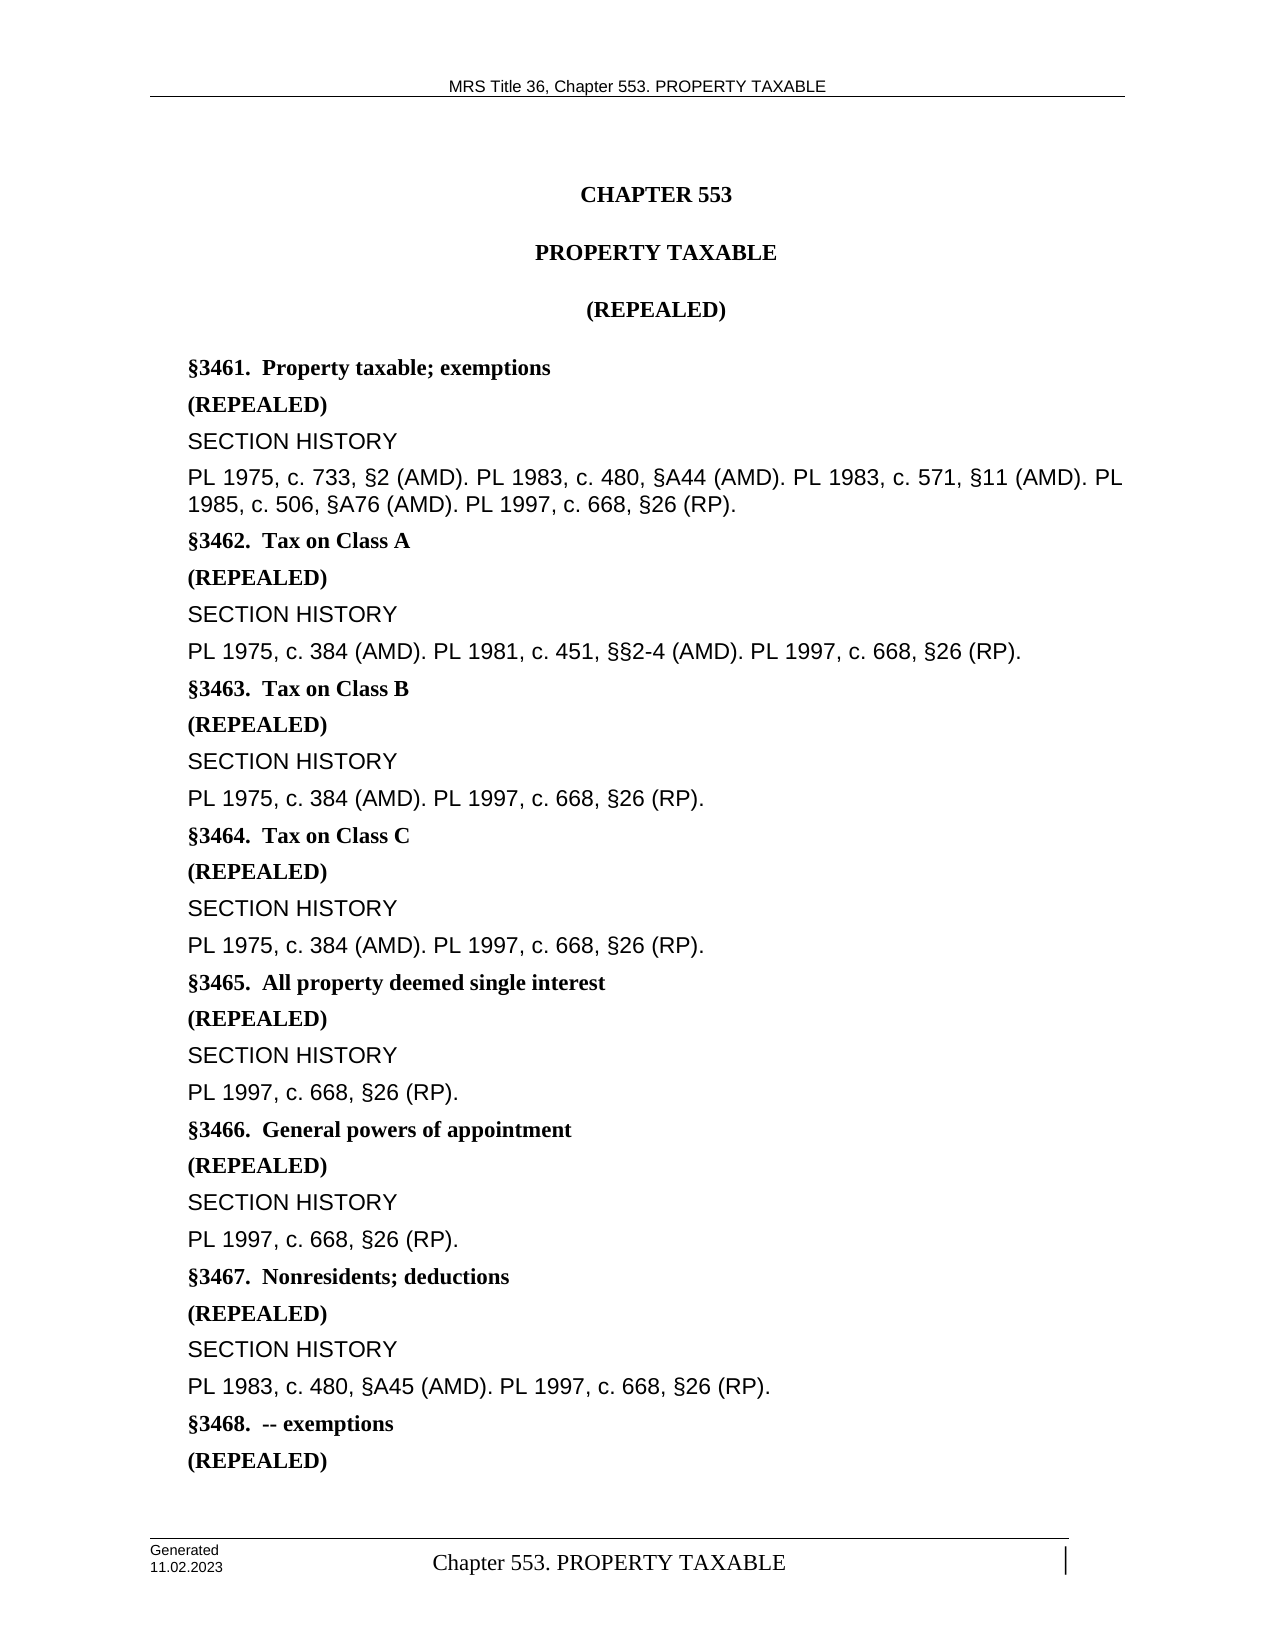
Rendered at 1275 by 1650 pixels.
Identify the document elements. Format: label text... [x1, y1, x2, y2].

text §3461. Property taxable; exemptions [187, 354, 1125, 380]
text PROPERTY TAXABLE [187, 239, 1125, 265]
text SECTION HISTORY [187, 601, 1125, 627]
text (REPEALED) [187, 1300, 1125, 1326]
text CHAPTER 553 [187, 181, 1125, 208]
text §3467. Nonresidents; deductions [187, 1263, 1125, 1289]
text §3462. Tax on Class A [187, 527, 1125, 554]
text (REPEALED) [187, 711, 1125, 738]
text PL 1983, c. 480, §A45 (AMD). PL 1997, c. 668, §26 (RP). [187, 1373, 1125, 1399]
text (REPEALED) [187, 1447, 1125, 1473]
text §3466. General powers of appointment [187, 1116, 1125, 1142]
text PL 1975, c. 384 (AMD). PL 1997, c. 668, §26 (RP). [187, 932, 1125, 958]
text (REPEALED) [187, 1153, 1125, 1179]
text PL 1975, c. 384 (AMD). PL 1997, c. 668, §26 (RP). [187, 785, 1125, 811]
text PL 1997, c. 668, §26 (RP). [187, 1226, 1125, 1252]
text (REPEALED) [187, 1006, 1125, 1032]
text (REPEALED) [187, 296, 1125, 323]
text §3465. All property deemed single interest [187, 969, 1125, 995]
text §3463. Tax on Class B [187, 674, 1125, 701]
text PL 1975, c. 733, §2 (AMD). PL 1983, c. 480, §A44 (AMD). PL 1983, c. 571, §11 (AMD). PL 1985, c. 506, §A76 (AMD). PL 1997, c. 668, §26 (RP). [187, 464, 1125, 517]
text PL 1997, c. 668, §26 (RP). [187, 1079, 1125, 1105]
text SECTION HISTORY [187, 1042, 1125, 1069]
text (REPEALED) [187, 564, 1125, 591]
text PL 1975, c. 384 (AMD). PL 1981, c. 451, §§2-4 (AMD). PL 1997, c. 668, §26 (RP). [187, 638, 1125, 664]
text SECTION HISTORY [187, 748, 1125, 774]
text SECTION HISTORY [187, 1189, 1125, 1216]
text §3468. -- exemptions [187, 1410, 1125, 1436]
text (REPEALED) [187, 858, 1125, 885]
text SECTION HISTORY [187, 428, 1125, 454]
text SECTION HISTORY [187, 895, 1125, 922]
text (REPEALED) [187, 391, 1125, 417]
text §3464. Tax on Class C [187, 822, 1125, 848]
text SECTION HISTORY [187, 1336, 1125, 1363]
